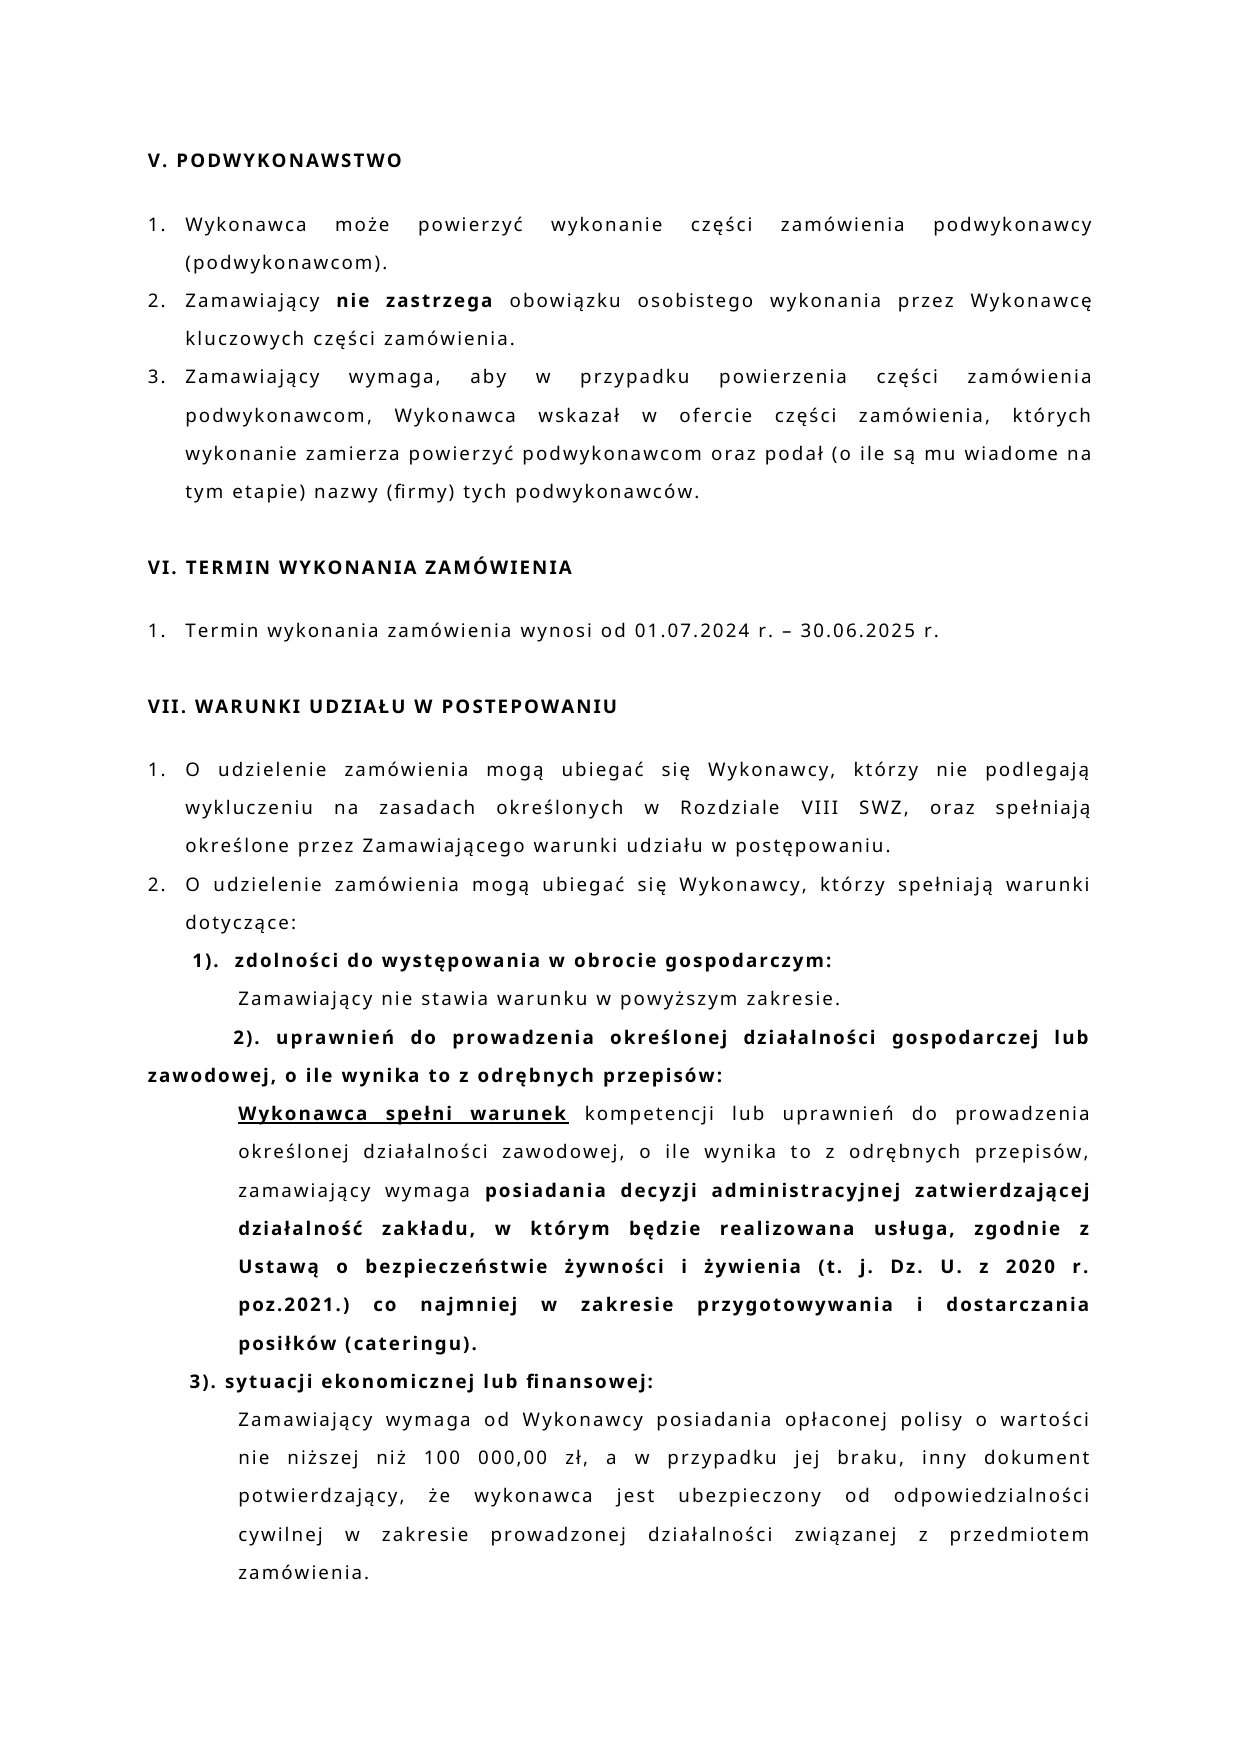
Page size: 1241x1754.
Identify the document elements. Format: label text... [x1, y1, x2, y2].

text 2). uprawnień do prowadzenia określonej działalności gospodarczej lub zawodowej, o ile wynika to z odrębnych przepisów: [148, 1024, 1091, 1088]
list O udzielenie zamówienia mogą ubiegać się Wykonawcy, którzy nie podlegają wykluczeniu na zasadach określonych w Rozdziale VIII SWZ, oraz spełniają określone przez Zamawiającego warunki udziału w postępowaniu. [148, 756, 1091, 858]
text Zamawiający wymaga od Wykonawcy posiadania opłaconej polisy o wartości nie niższej niż 100 000,00 zł, a w przypadku jej braku, inny dokument potwierdzający, że wykonawca jest ubezpieczony od odpowiedzialności cywilnej w zakresie prowadzonej działalności związanej z przedmiotem zamówienia. [238, 1406, 1091, 1585]
text VII. WARUNKI UDZIAŁU W POSTEPOWANIU [148, 693, 1093, 719]
list Zamawiający wymaga, aby w przypadku powierzenia części zamówienia podwykonawcom, Wykonawca wskazał w ofercie części zamówienia, których wykonanie zamierza powierzyć podwykonawcom oraz podał (o ile są mu wiadome na tym etapie) nazwy (firmy) tych podwykonawców. [148, 364, 1093, 504]
text 1). zdolności do występowania w obrocie gospodarczym: [185, 947, 1091, 973]
list O udzielenie zamówienia mogą ubiegać się Wykonawcy, którzy spełniają warunki dotyczące: [148, 871, 1091, 935]
text VI. TERMIN WYKONANIA ZAMÓWIENIA [148, 554, 1093, 580]
text Wykonawca spełni warunek kompetencji lub uprawnień do prowadzenia określonej działalności zawodowej, o ile wynika to z odrębnych przepisów, zamawiający wymaga posiadania decyzji administracyjnej zatwierdzającej działalność zakładu, w którym będzie realizowana usługa, zgodnie z Ustawą o bezpieczeństwie żywności i żywienia (t. j. Dz. U. z 2020 r. poz.2021.) co najmniej w zakresie przygotowywania i dostarczania posiłków (cateringu). [238, 1100, 1091, 1355]
list Wykonawca może powierzyć wykonanie części zamówienia podwykonawcy (podwykonawcom). [148, 211, 1093, 274]
list Termin wykonania zamówienia wynosi od 01.07.2024 r. – 30.06.2025 r. [148, 617, 1093, 643]
list Zamawiający nie zastrzega obowiązku osobistego wykonania przez Wykonawcę kluczowych części zamówienia. [148, 287, 1093, 351]
text 3). sytuacji ekonomicznej lub finansowej: [148, 1368, 1091, 1393]
text Zamawiający nie stawia warunku w powyższym zakresie. [238, 986, 1091, 1011]
text V. PODWYKONAWSTWO [148, 148, 1093, 173]
